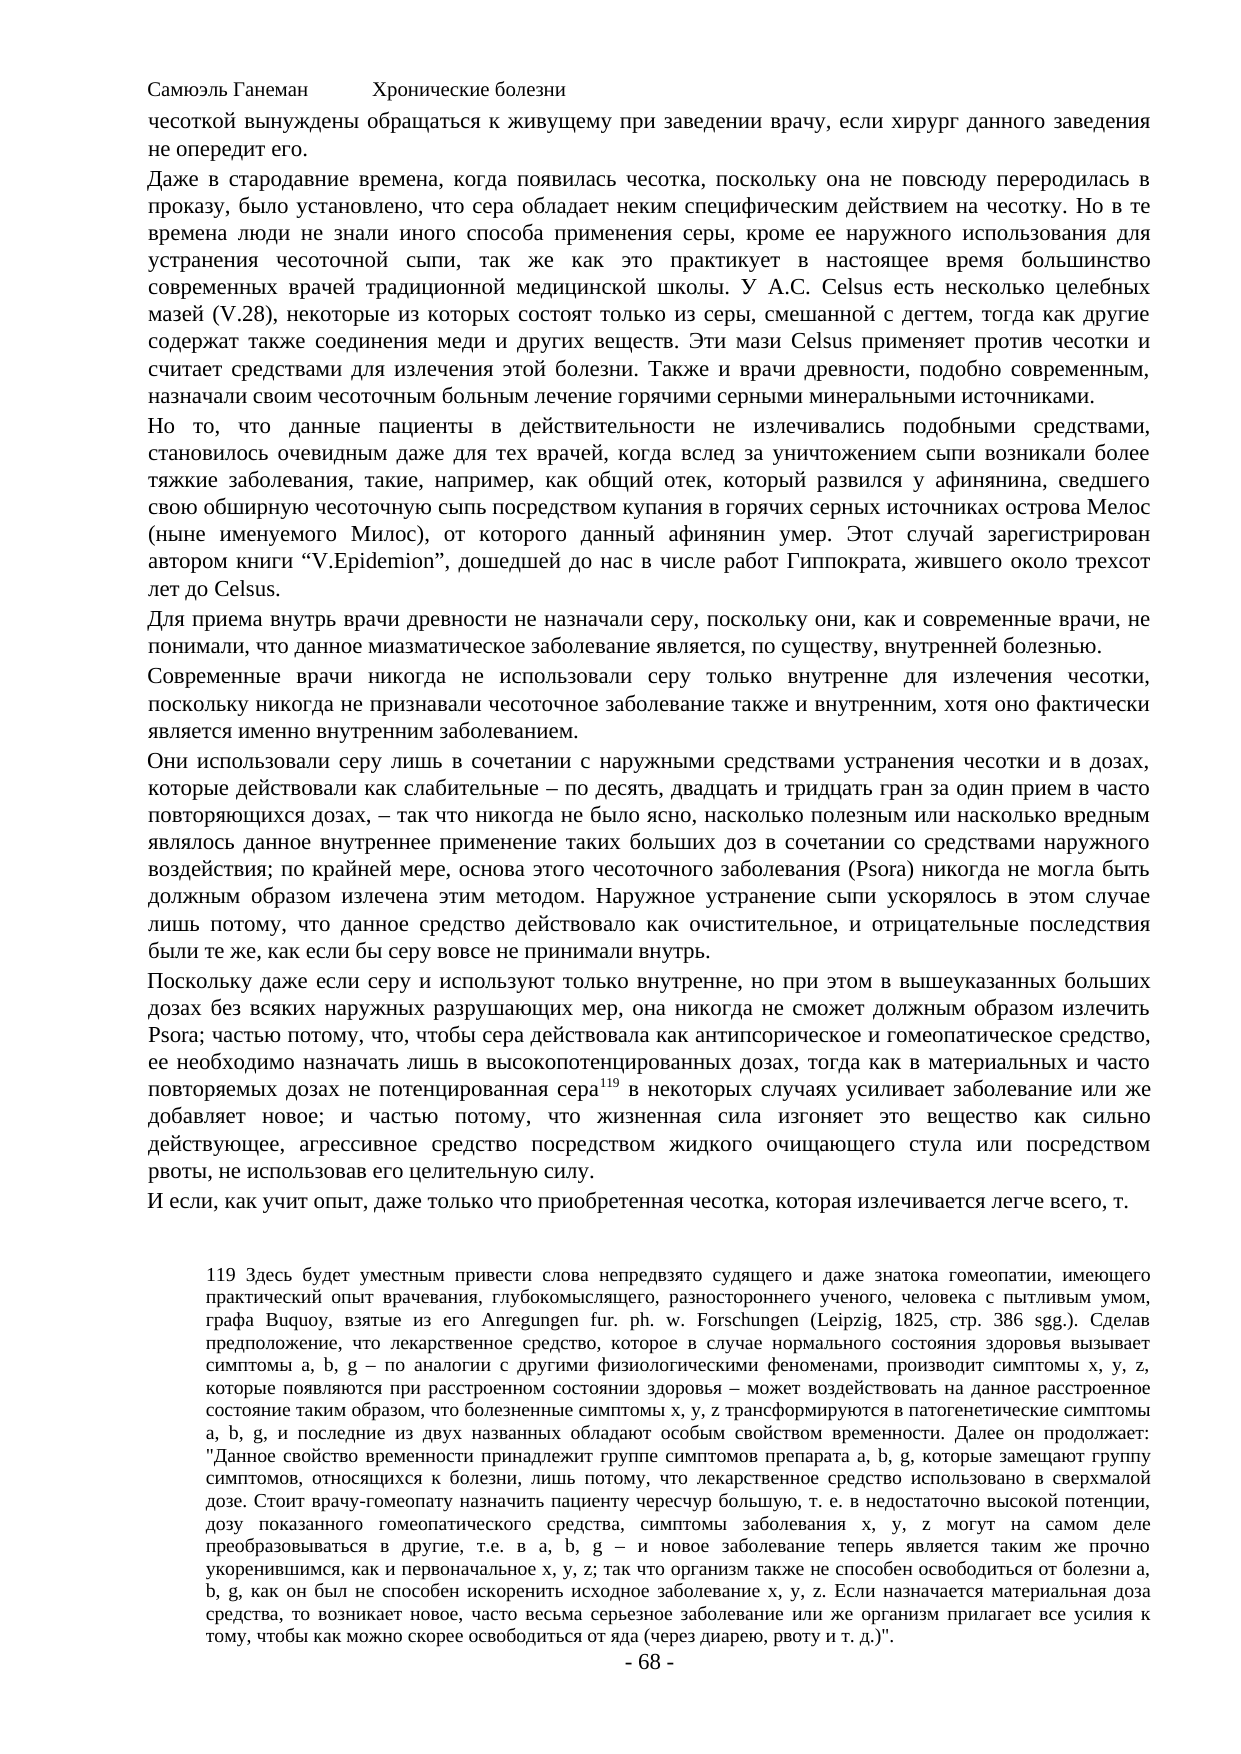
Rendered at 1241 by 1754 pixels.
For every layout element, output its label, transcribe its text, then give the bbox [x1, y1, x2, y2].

text Они использовали серу лишь в сочетании с наружными средствами устранения чесотки и в дозах, которые действовали как слабительные – по десять, двадцать и тридцать гран за один прием в часто повторяющихся дозах, – так что никогда не было ясно, насколько полезным или насколько вредным являлось данное внутреннее применение таких больших доз в сочетании со средствами наружного воздействия; по крайней мере, основа этого чесоточного заболевания (Psora) никогда не могла быть должным образом излечена этим методом. Наружное устранение сыпи ускорялось в этом случае лишь потому, что данное средство действовало как очистительное, и отрицательные последствия были те же, как если бы серу вовсе не принимали внутрь. [147, 747, 1152, 963]
text Даже в стародавние времена, когда появилась чесотка, поскольку она не повсюду переродилась в проказу, было установлено, что сера обладает неким специфическим действием на чесотку. Но в те времена люди не знали иного способа применения серы, кроме ее наружного использования для устранения чесоточной сыпи, так же как это практикует в настоящее время большинство современных врачей традиционной медицинской школы. У A.C. Celsus есть несколько целебных мазей (V.28), некоторые из которых состоят только из серы, смешанной с дегтем, тогда как другие содержат также соединения меди и других веществ. Эти мази Celsus применяет против чесотки и считает средствами для излечения этой болезни. Также и врачи древности, подобно современным, назначали своим чесоточным больным лечение горячими серными минеральными источниками. [147, 165, 1152, 408]
text Для приема внутрь врачи древности не назначали серу, поскольку они, как и современные врачи, не понимали, что данное миазматическое заболевание является, по существу, внутренней болезнью. [147, 605, 1152, 658]
text Поскольку даже если серу и используют только внутренне, но при этом в вышеуказанных больших дозах без всяких наружных разрушающих мер, она никогда не сможет должным образом излечить Psora; частью потому, что, чтобы сера действовала как антипсорическое и гомеопатическое средство, ее необходимо назначать лишь в высокопотенцированных дозах, тогда как в материальных и часто повторяемых дозах не потенцированная сера в некоторых случаях усиливает заболевание или же добавляет новое; и частью потому, что жизненная сила изгоняет это вещество как сильно действующее, агрессивное средство посредством жидкого очищающего стула или посредством рвоты, не использовав его целительную силу. [147, 967, 1152, 1183]
text Но то, что данные пациенты в действительности не излечивались подобными средствами, становилось очевидным даже для тех врачей, когда вслед за уничтожением сыпи возникали более тяжкие заболевания, такие, например, как общий отек, который развился у афинянина, сведшего свою обширную чесоточную сыпь посредством купания в горячих серных источниках острова Мелос (ныне именуемого Милос), от которого данный афинянин умер. Этот случай зарегистрирован автором книги “V.Epidemion”, дошедшей до нас в числе работ Гиппократа, жившего около трехсот лет до Celsus. [147, 412, 1152, 601]
text Современные врачи никогда не использовали серу только внутренне для излечения чесотки, поскольку никогда не признавали чесоточное заболевание также и внутренним, хотя оно фактически является именно внутренним заболеванием. [147, 662, 1152, 743]
text И если, как учит опыт, даже только что приобретенная чесотка, которая излечивается легче всего, т. [147, 1187, 1152, 1213]
